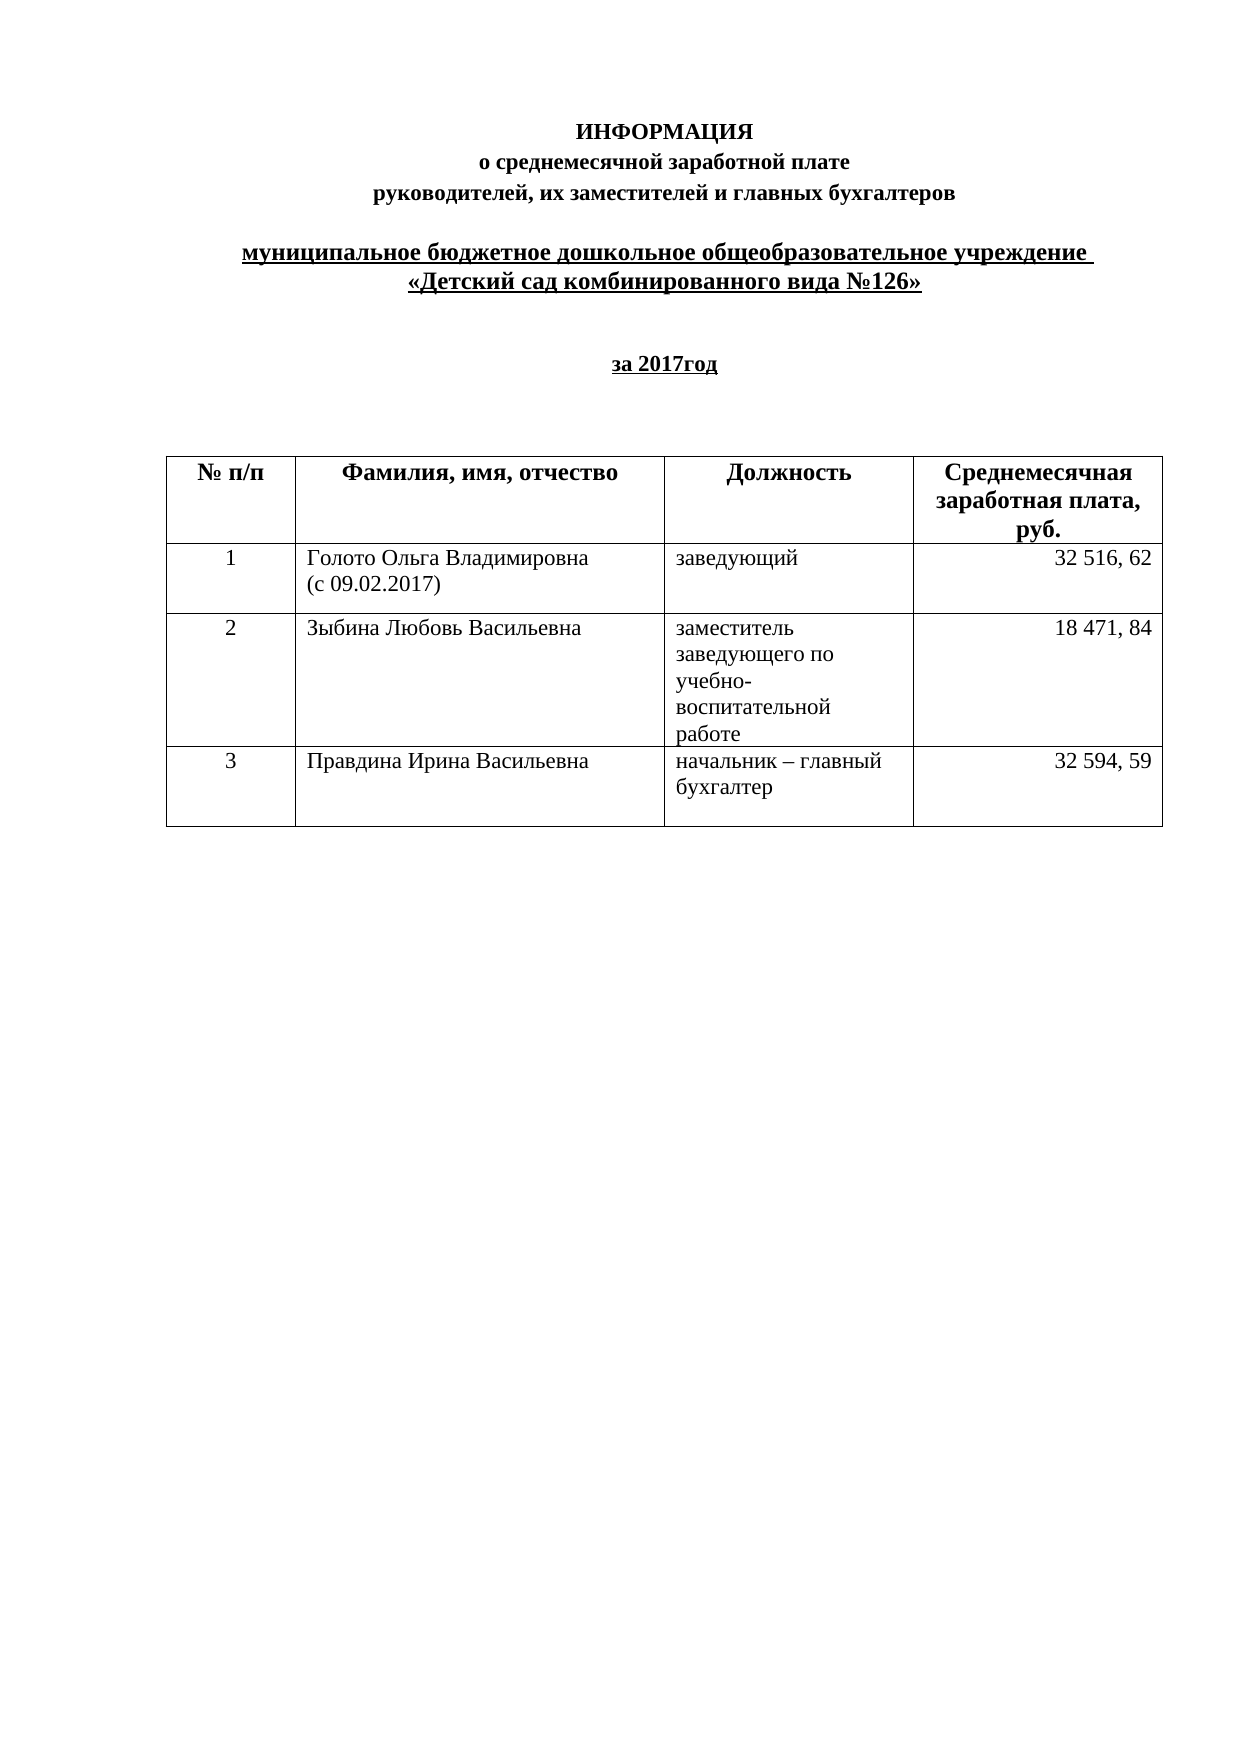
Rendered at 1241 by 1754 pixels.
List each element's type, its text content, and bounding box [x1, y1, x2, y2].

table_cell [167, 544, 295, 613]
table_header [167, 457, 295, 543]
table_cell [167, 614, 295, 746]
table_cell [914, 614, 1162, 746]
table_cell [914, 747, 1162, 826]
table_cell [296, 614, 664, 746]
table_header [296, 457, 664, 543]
text руководителей, их заместителей и главных бухгалтеров [177, 178, 1152, 205]
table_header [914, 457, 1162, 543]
text «Детский сад комбинированного вида №126» [177, 266, 1152, 295]
text за 2017год [177, 350, 1152, 376]
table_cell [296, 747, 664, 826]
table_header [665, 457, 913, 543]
text муниципальное бюджетное дошкольное общеобразовательное учреждение [177, 237, 1152, 266]
text ИНФОРМАЦИЯ [177, 118, 1152, 144]
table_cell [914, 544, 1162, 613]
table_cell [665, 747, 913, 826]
text о среднемесячной заработной плате [177, 148, 1152, 175]
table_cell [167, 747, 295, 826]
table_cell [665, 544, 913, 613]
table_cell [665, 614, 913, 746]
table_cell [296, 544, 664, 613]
